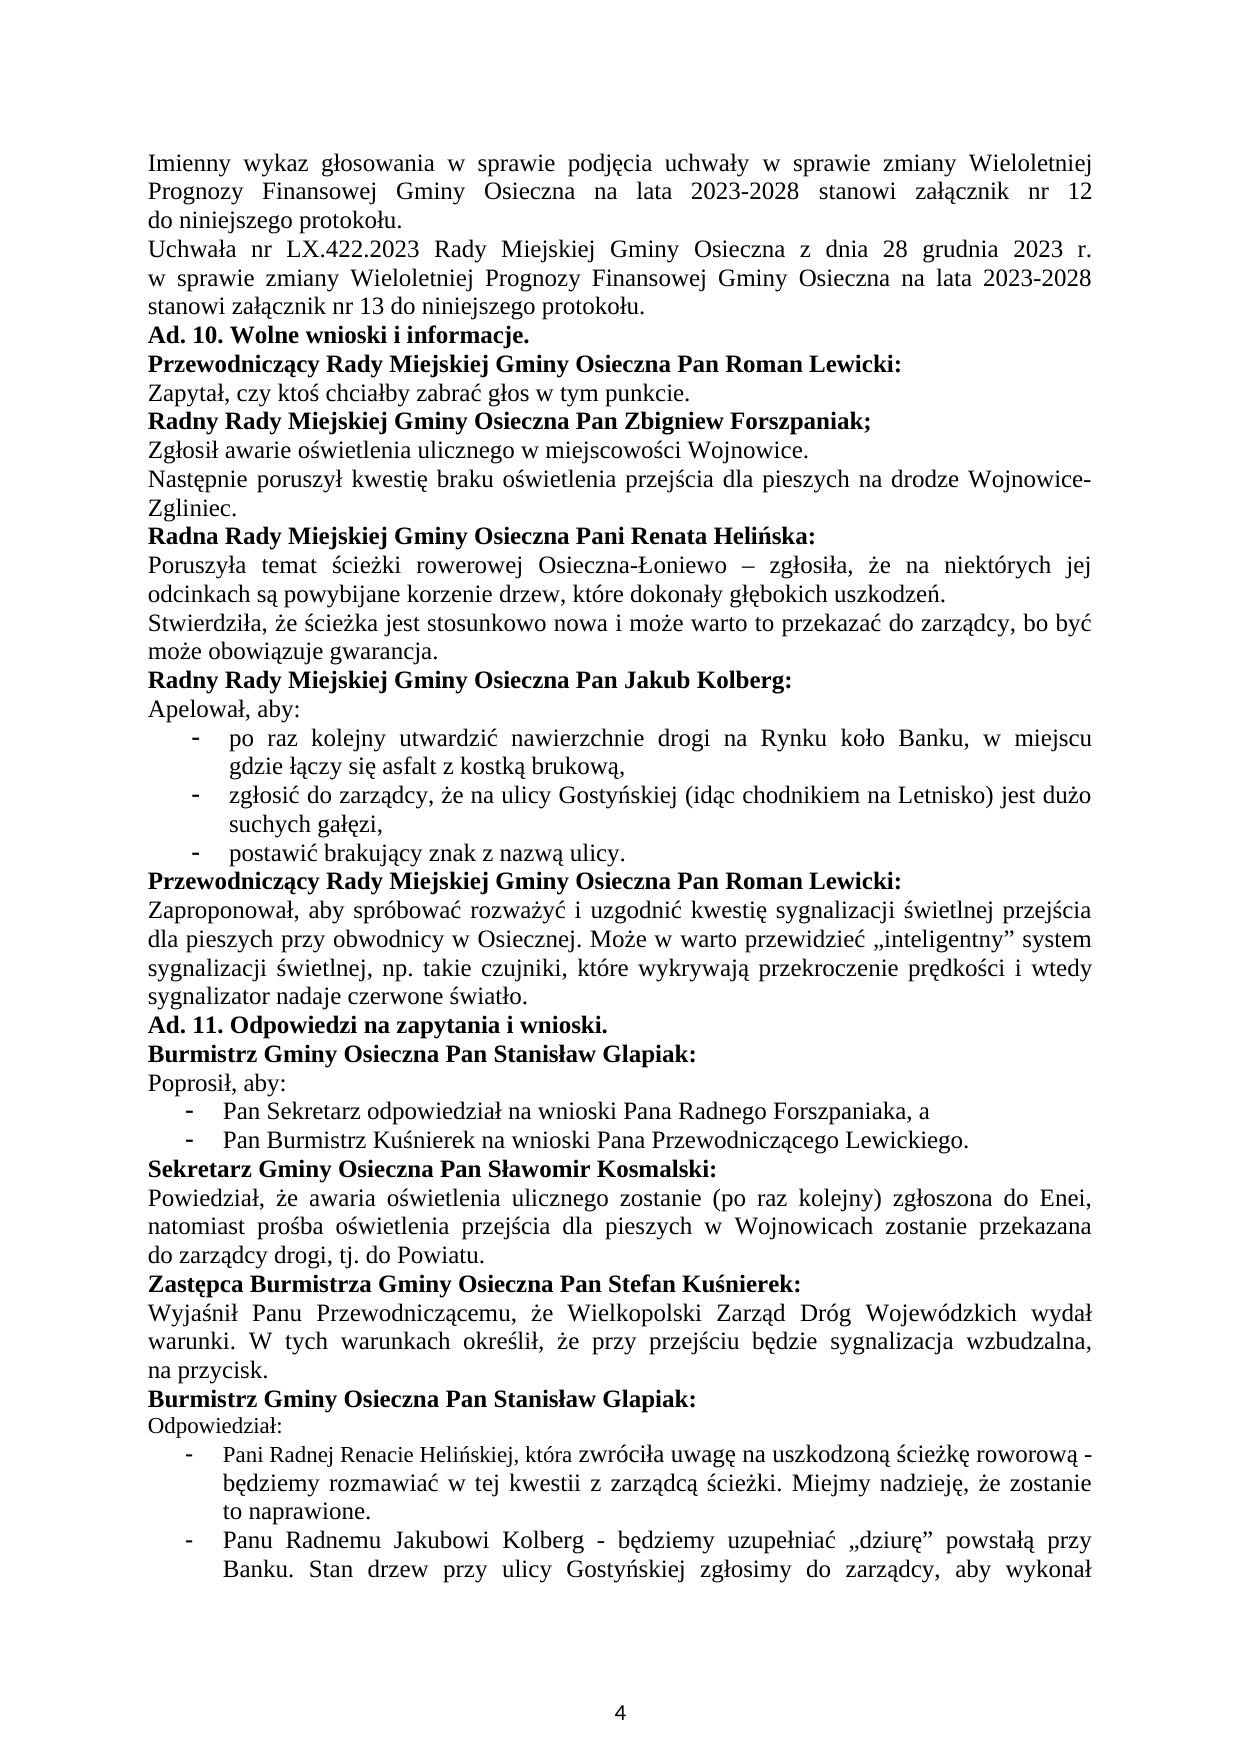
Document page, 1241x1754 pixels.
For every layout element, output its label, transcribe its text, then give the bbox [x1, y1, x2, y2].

text Następnie poruszył kwestię braku oświetlenia przejścia dla pieszych na drodze Wojnowice-Zgliniec. [148, 464, 1093, 521]
text Zaproponował, aby spróbować rozważyć i uzgodnić kwestię sygnalizacji świetlnej przejścia dla pieszych przy obwodnicy w Osiecznej. Może w warto przewidzieć „inteligentny” system sygnalizacji świetlnej, np. takie czujniki, które wykrywają przekroczenie prędkości i wtedy sygnalizator nadaje czerwone światło. [148, 895, 1093, 1010]
text Powiedział, że awaria oświetlenia ulicznego zostanie (po raz kolejny) zgłoszona do Enei, natomiast prośba oświetlenia przejścia dla pieszych w Wojnowicach zostanie przekazana do zarządcy drogi, tj. do Powiatu. [148, 1183, 1093, 1269]
text Burmistrz Gminy Osieczna Pan Stanisław Glapiak: [148, 1039, 1093, 1068]
text Stwierdziła, że ścieżka jest stosunkowo nowa i może warto to przekazać do zarządcy, bo być może obowiązuje gwarancja. [148, 608, 1093, 665]
text Wyjaśnił Panu Przewodniczącemu, że Wielkopolski Zarząd Dróg Wojewódzkich wydał warunki. W tych warunkach określił, że przy przejściu będzie sygnalizacja wzbudzalna, na przycisk. [148, 1298, 1093, 1384]
list zgłosić do zarządcy, że na ulicy Gostyńskiej (idąc chodnikiem na Letnisko) jest dużo suchych gałęzi, [191, 780, 1093, 838]
text Imienny wykaz głosowania w sprawie podjęcia uchwały w sprawie zmiany Wieloletniej Prognozy Finansowej Gminy Osieczna na lata 2023-2028 stanowi załącznik nr 12 do niniejszego protokołu. [148, 148, 1093, 234]
text Odpowiedział: [148, 1413, 1093, 1439]
list postawić brakujący znak z nazwą ulicy. [191, 838, 1093, 866]
text Burmistrz Gminy Osieczna Pan Stanisław Glapiak: [148, 1384, 1093, 1413]
text Zapytał, czy ktoś chciałby zabrać głos w tym punkcie. [148, 378, 1093, 406]
list po raz kolejny utwardzić nawierzchnie drogi na Rynku koło Banku, w miejscu gdzie łączy się asfalt z kostką brukową, [191, 723, 1093, 780]
list Pani Radnej Renacie Helińskiej, która zwróciła uwagę na uszkodzoną ścieżkę roworową - będziemy rozmawiać w tej kwestii z zarządcą ścieżki. Miejmy nadzieję, że zostanie to naprawione. [185, 1439, 1093, 1525]
text Radny Rady Miejskiej Gminy Osieczna Pan Zbigniew Forszpaniak; [148, 406, 1093, 435]
text Ad. 10. Wolne wnioski i informacje. [148, 320, 1093, 349]
text Apelował, aby: [148, 694, 1093, 723]
text Zgłosił awarie oświetlenia ulicznego w miejscowości Wojnowice. [148, 435, 1093, 464]
text Poprosił, aby: [148, 1068, 1093, 1096]
text Przewodniczący Rady Miejskiej Gminy Osieczna Pan Roman Lewicki: [148, 349, 1093, 378]
text Poruszyła temat ścieżki rowerowej Osieczna-Łoniewo – zgłosiła, że na niektórych jej odcinkach są powybijane korzenie drzew, które dokonały głębokich uszkodzeń. [148, 550, 1093, 608]
text Radny Rady Miejskiej Gminy Osieczna Pan Jakub Kolberg: [148, 665, 1093, 694]
text Ad. 11. Odpowiedzi na zapytania i wnioski. [148, 1010, 1093, 1039]
text Zastępca Burmistrza Gminy Osieczna Pan Stefan Kuśnierek: [148, 1269, 1093, 1298]
text Radna Rady Miejskiej Gminy Osieczna Pani Renata Helińska: [148, 521, 1093, 550]
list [185, 1525, 1093, 1583]
text Przewodniczący Rady Miejskiej Gminy Osieczna Pan Roman Lewicki: [148, 866, 1093, 895]
text Sekretarz Gminy Osieczna Pan Sławomir Kosmalski: [148, 1154, 1093, 1183]
list Pan Sekretarz odpowiedział na wnioski Pana Radnego Forszpaniaka, a [185, 1096, 1093, 1125]
list Pan Burmistrz Kuśnierek na wnioski Pana Przewodniczącego Lewickiego. [185, 1125, 1093, 1154]
text Uchwała nr LX.422.2023 Rady Miejskiej Gminy Osieczna z dnia 28 grudnia 2023 r. w sprawie zmiany Wieloletniej Prognozy Finansowej Gminy Osieczna na lata 2023-2028 stanowi załącznik nr 13 do niniejszego protokołu. [148, 234, 1093, 320]
